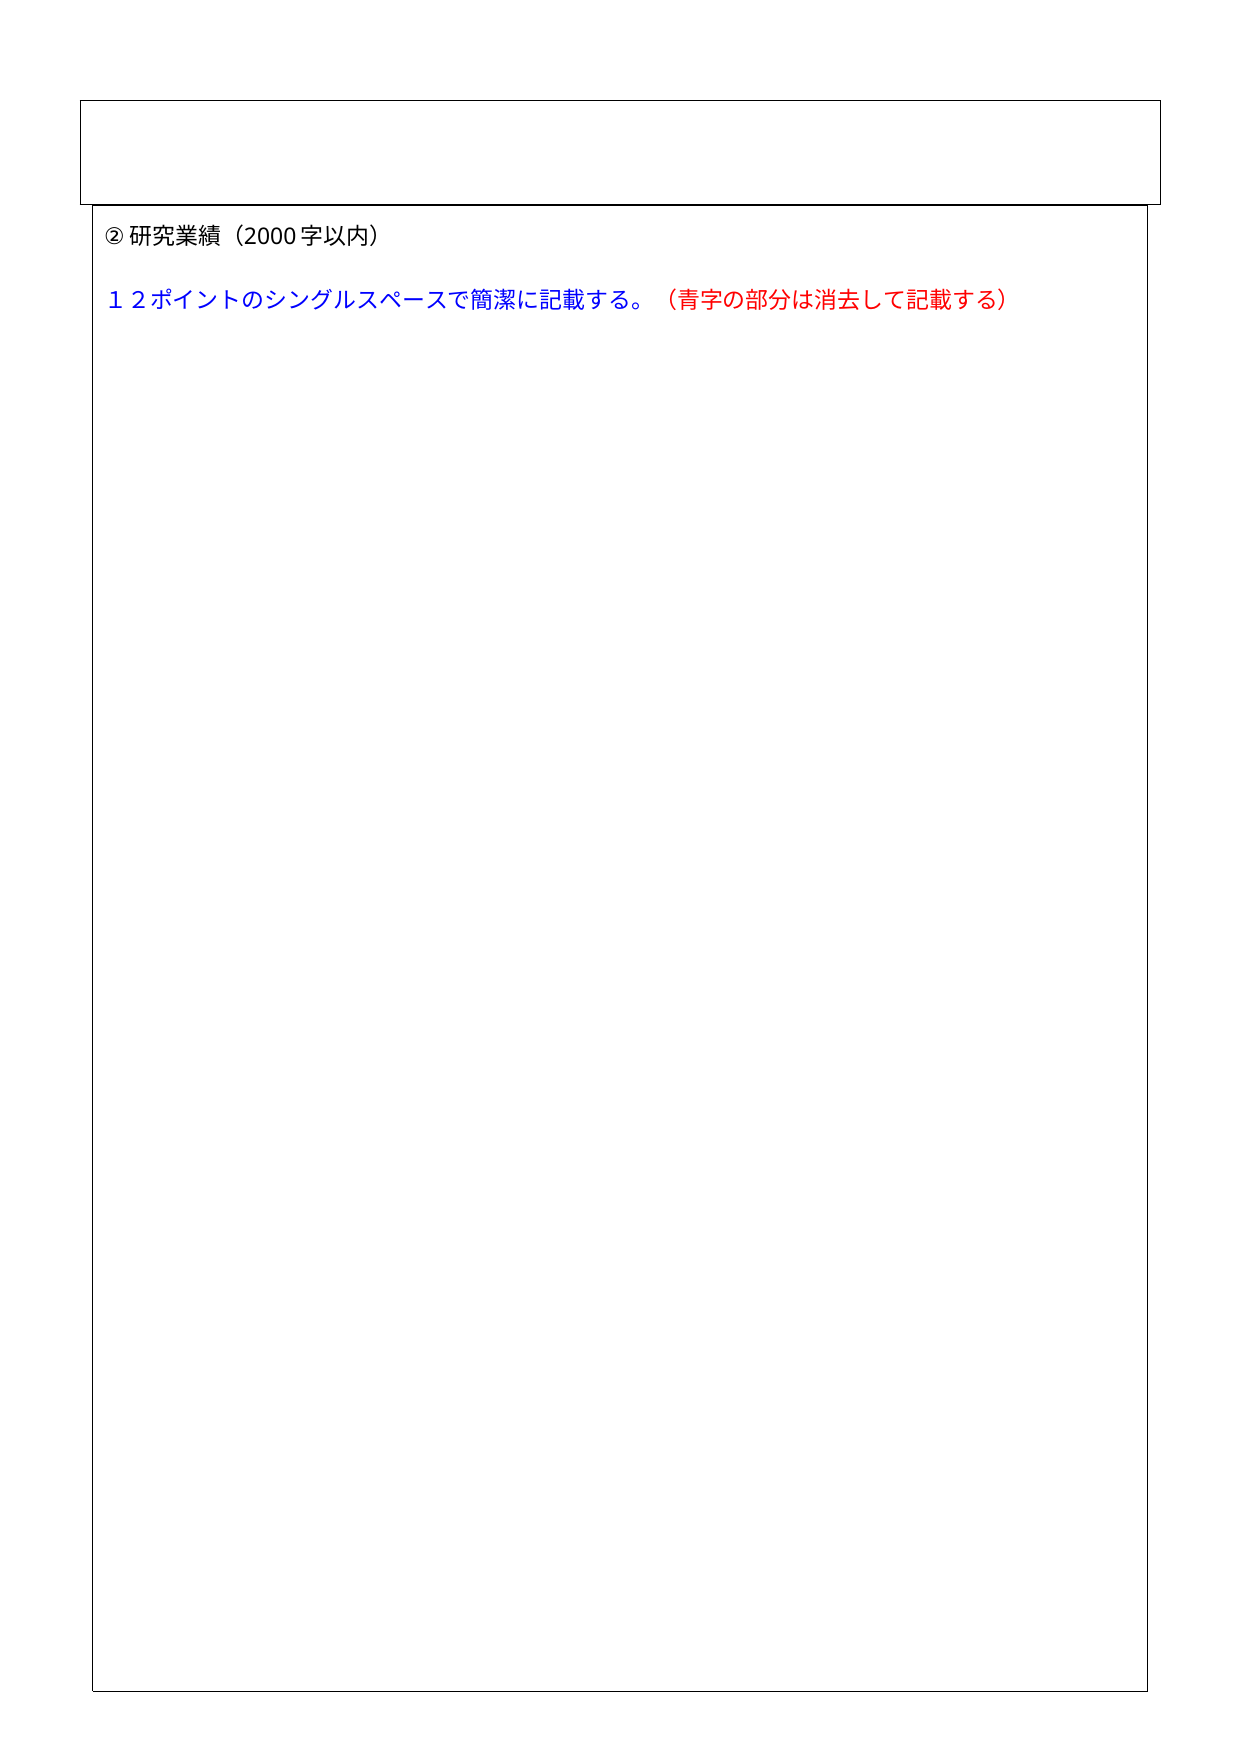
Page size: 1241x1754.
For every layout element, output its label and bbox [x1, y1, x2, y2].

table_header [93, 206, 1147, 1691]
table_cell [81, 101, 1160, 204]
